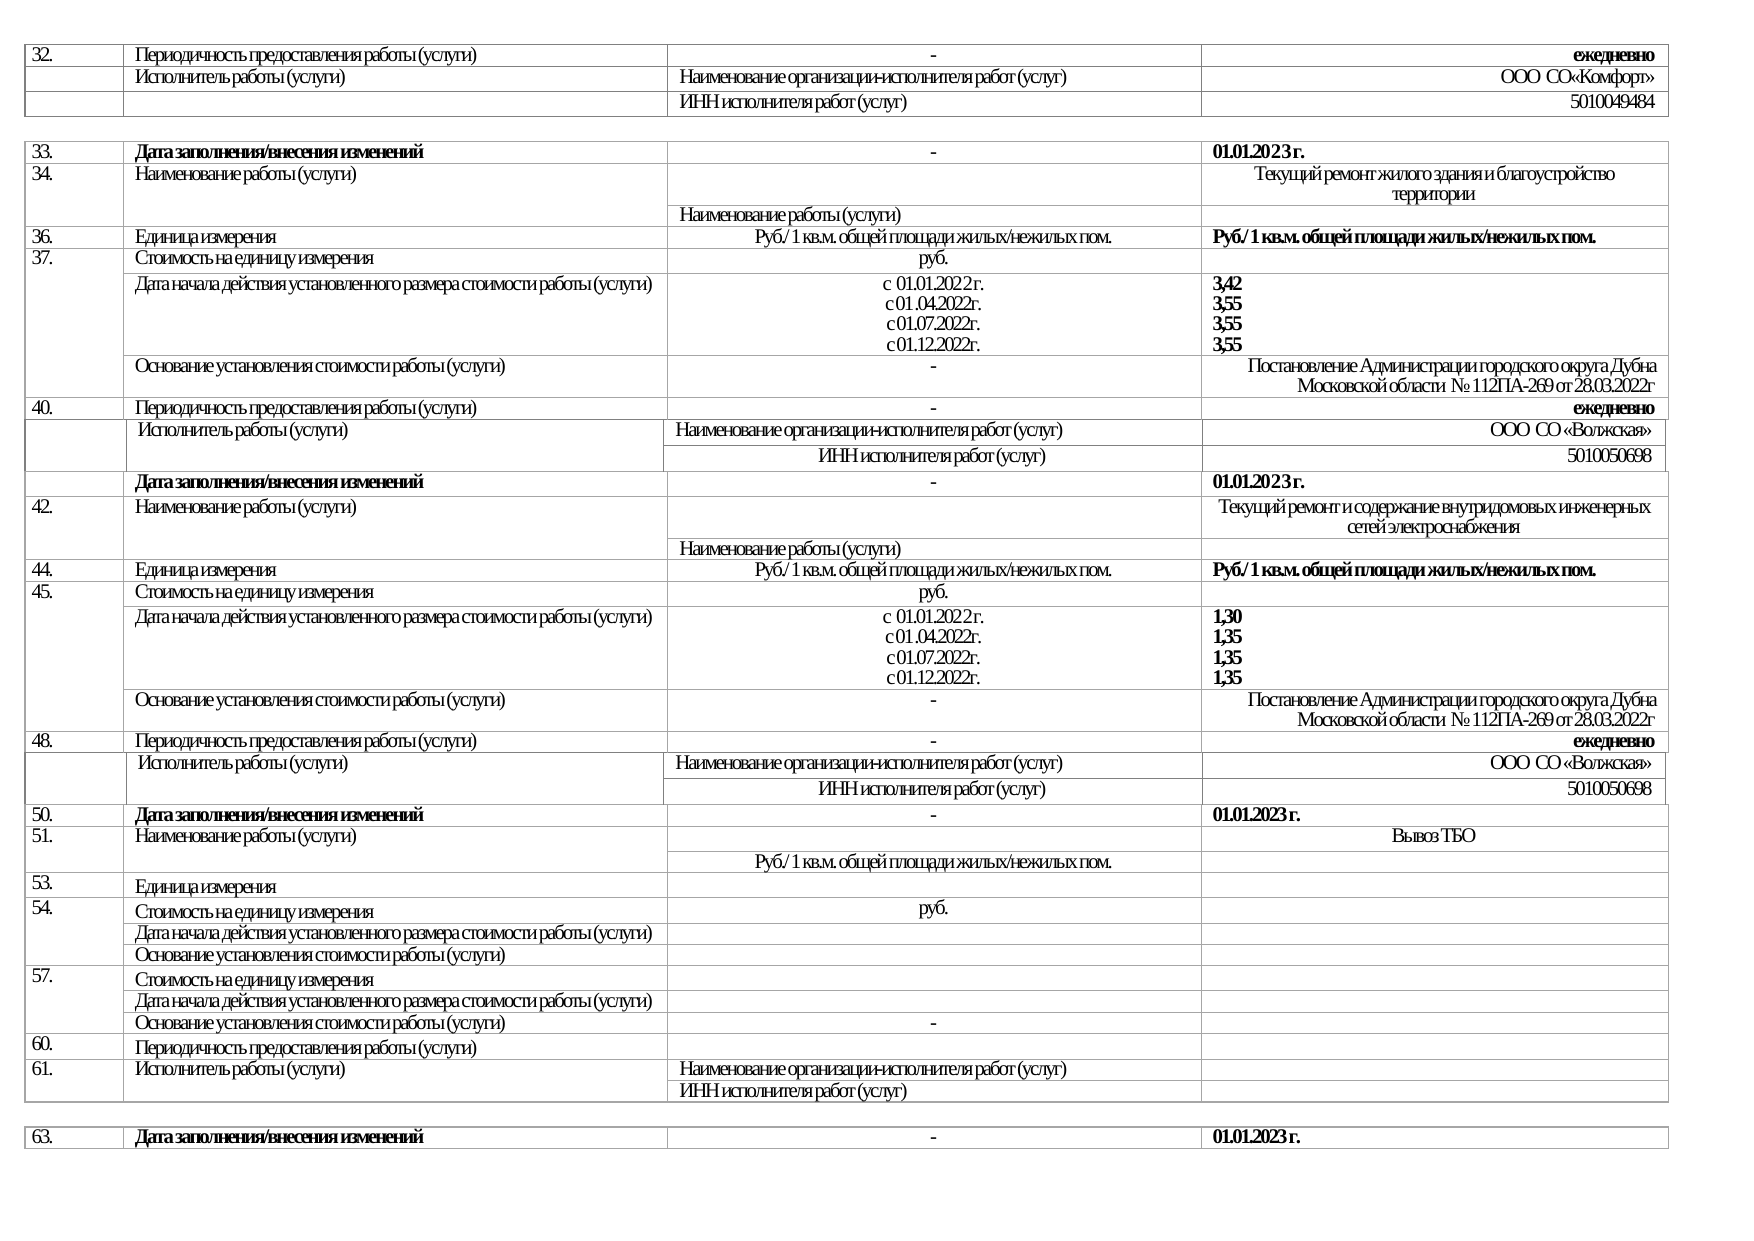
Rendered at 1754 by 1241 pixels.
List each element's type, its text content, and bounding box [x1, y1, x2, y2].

table_cell ежедневно [1202, 732, 1668, 752]
table_header [26, 1128, 123, 1148]
table_cell руб. [668, 582, 1201, 606]
table_cell Единица измерения [124, 560, 667, 581]
table_cell Периодичность предоставления работы (услуги) [124, 732, 667, 752]
table_cell [1202, 1060, 1668, 1080]
table_cell Наименование организации-исполнителя работ (услуг) [668, 1060, 1201, 1080]
table_cell ООО СО «Волжская» [1203, 420, 1665, 445]
table_cell [1202, 206, 1668, 226]
table_cell Постановление Администрации городского округа Дубна Московской области № 112ПА-269 от 28.03.2022г [1202, 690, 1668, 731]
table_cell [668, 966, 1201, 990]
table_cell Дата начала действия установленного размера стоимости работы (услуги) [124, 991, 667, 1012]
table_cell [668, 164, 1201, 204]
table_cell [1202, 539, 1668, 559]
table_cell Стоимость на единицу измерения [124, 582, 667, 606]
table_cell [26, 472, 123, 496]
table_header Дата заполнения/внесения изменений [124, 142, 667, 163]
table_cell [26, 227, 123, 247]
table_cell Руб./ 1 кв.м. общей площади жилых/нежилых пом. [668, 560, 1201, 581]
table_cell Дата начала действия установленного размера стоимости работы (услуги) [124, 924, 667, 944]
table_cell 01.01.2023 г. [1202, 472, 1668, 496]
table_cell [26, 92, 123, 116]
table_cell [1202, 1013, 1668, 1033]
table_cell [26, 732, 123, 752]
table_cell - [668, 472, 1201, 496]
table_cell - [668, 356, 1201, 397]
table_cell [1202, 873, 1668, 897]
table_cell Исполнитель работы (услуги) [124, 1060, 667, 1101]
table_cell Руб./ 1 кв.м. общей площади жилых/нежилых пом. [1202, 227, 1668, 247]
table_cell [1202, 1081, 1668, 1101]
table_cell [668, 991, 1201, 1012]
table_cell [26, 873, 123, 897]
table_cell ООО СО«Комфорт» [1202, 67, 1668, 91]
table_cell Основание установления стоимости работы (услуги) [124, 356, 667, 397]
table_cell 01.01.2023 г. [1202, 805, 1668, 826]
table_cell Исполнитель работы (услуги) [127, 420, 663, 471]
table_cell Исполнитель работы (услуги) [127, 753, 663, 804]
table_cell Наименование работы (услуги) [124, 164, 667, 226]
table_cell Наименование работы (услуги) [668, 539, 1201, 559]
table_cell - [668, 732, 1201, 752]
table_cell с 01.01.2022г. c 01.04.2022г. с 01.07.2022г. с 01.12.2022г. [668, 274, 1201, 355]
table_cell [26, 582, 123, 731]
table_cell - [668, 1013, 1201, 1033]
table_cell Дата начала действия установленного размера стоимости работы (услуги) [124, 274, 667, 355]
table_cell [26, 966, 123, 1033]
table_header Дата заполнения/внесения изменений [124, 1128, 667, 1148]
table_cell Руб./ 1 кв.м. общей площади жилых/нежилых пом. [1202, 560, 1668, 581]
table_cell Стоимость на единицу измерения [124, 966, 667, 990]
table_cell Руб./ 1 кв.м. общей площади жилых/нежилых пом. [668, 852, 1201, 872]
table_cell ИНН исполнителя работ (услуг) [664, 446, 1202, 471]
table_cell Наименование организации-исполнителя работ (услуг) [664, 420, 1202, 445]
table_cell - [668, 45, 1201, 66]
table_cell Наименование работы (услуги) [124, 497, 667, 559]
table_cell 5010049484 [1202, 92, 1668, 116]
table_cell [26, 497, 123, 559]
table_cell [26, 753, 126, 804]
table_cell Периодичность предоставления работы (услуги) [124, 398, 667, 419]
table_cell [1202, 966, 1668, 990]
table_cell [1202, 249, 1668, 273]
table_cell Дата заполнения/внесения изменений [124, 472, 667, 496]
table_cell - [668, 398, 1201, 419]
table_cell Исполнитель работы (услуги) [124, 67, 667, 91]
table_cell [1202, 945, 1668, 965]
table_cell 3,42 3,55 3,55 3,55 [1202, 274, 1668, 355]
table_cell руб. [668, 898, 1201, 922]
table_cell [26, 67, 123, 91]
table_cell [1202, 991, 1668, 1012]
table_cell 5010050698 [1203, 446, 1665, 471]
table_cell [26, 420, 126, 471]
table_cell [124, 92, 667, 116]
table_cell [26, 398, 123, 419]
table_header - [668, 142, 1201, 163]
table_cell [668, 497, 1201, 538]
table_cell [26, 1034, 123, 1058]
table_cell [1202, 1034, 1668, 1058]
table_cell Стоимость на единицу измерения [124, 249, 667, 273]
table_cell [668, 945, 1201, 965]
table_cell Дата начала действия установленного размера стоимости работы (услуги) [124, 607, 667, 689]
table_cell [668, 924, 1201, 944]
table_cell ежедневно [1202, 45, 1668, 66]
table_header 01.01.2023 г. [1202, 142, 1668, 163]
table_cell Наименование работы (услуги) [668, 206, 1201, 226]
table_header - [668, 1128, 1201, 1148]
table_cell Единица измерения [124, 873, 667, 897]
table_cell - [668, 690, 1201, 731]
table_cell 1,30 1,35 1,35 1,35 [1202, 607, 1668, 689]
table_cell Единица измерения [124, 227, 667, 247]
table_header [26, 142, 123, 163]
table_cell Основание установления стоимости работы (услуги) [124, 690, 667, 731]
table_cell ИНН исполнителя работ (услуг) [668, 1081, 1201, 1101]
table_cell с 01.01.2022г. c 01.04.2022г. с 01.07.2022г. с 01.12.2022г. [668, 607, 1201, 689]
table_cell Руб./ 1 кв.м. общей площади жилых/нежилых пом. [668, 227, 1201, 247]
table_cell Периодичность предоставления работы (услуги) [124, 1034, 667, 1058]
table_cell [26, 560, 123, 581]
table_cell [26, 898, 123, 965]
table_cell [668, 873, 1201, 897]
table_cell Периодичность предоставления работы (услуги) [124, 45, 667, 66]
table_cell Текущий ремонт жилого здания и благоустройство территории [1202, 164, 1668, 204]
table_cell [26, 805, 123, 826]
table_cell [668, 827, 1201, 851]
table_cell Основание установления стоимости работы (услуги) [124, 945, 667, 965]
table_cell руб. [668, 249, 1201, 273]
table_cell [668, 1034, 1201, 1058]
table_cell [26, 45, 123, 66]
table_cell [26, 827, 123, 872]
table_cell [26, 1060, 123, 1101]
table_cell - [668, 805, 1201, 826]
table_cell Постановление Администрации городского округа Дубна Московской области № 112ПА-269 от 28.03.2022г [1202, 356, 1668, 397]
table_cell Дата заполнения/внесения изменений [124, 805, 667, 826]
table_cell Наименование организации-исполнителя работ (услуг) [668, 67, 1201, 91]
table_cell [1202, 852, 1668, 872]
table_cell ежедневно [1202, 398, 1668, 419]
table_cell ИНН исполнителя работ (услуг) [664, 779, 1202, 804]
table_cell [26, 249, 123, 397]
table_cell Текущий ремонт и содержание внутридомовых инженерных сетей электроснабжения [1202, 497, 1668, 538]
table_cell Вывоз ТБО [1202, 827, 1668, 851]
table_cell [1202, 898, 1668, 922]
table_cell Наименование работы (услуги) [124, 827, 667, 872]
table_cell [1202, 924, 1668, 944]
table_cell [26, 164, 123, 226]
table_cell ИНН исполнителя работ (услуг) [668, 92, 1201, 116]
table_cell Стоимость на единицу измерения [124, 898, 667, 922]
table_cell Основание установления стоимости работы (услуги) [124, 1013, 667, 1033]
table_cell 5010050698 [1203, 779, 1665, 804]
table_header 01.01.2023 г. [1202, 1128, 1668, 1148]
table_cell ООО СО «Волжская» [1203, 753, 1665, 778]
table_cell [1202, 582, 1668, 606]
table_cell Наименование организации-исполнителя работ (услуг) [664, 753, 1202, 778]
